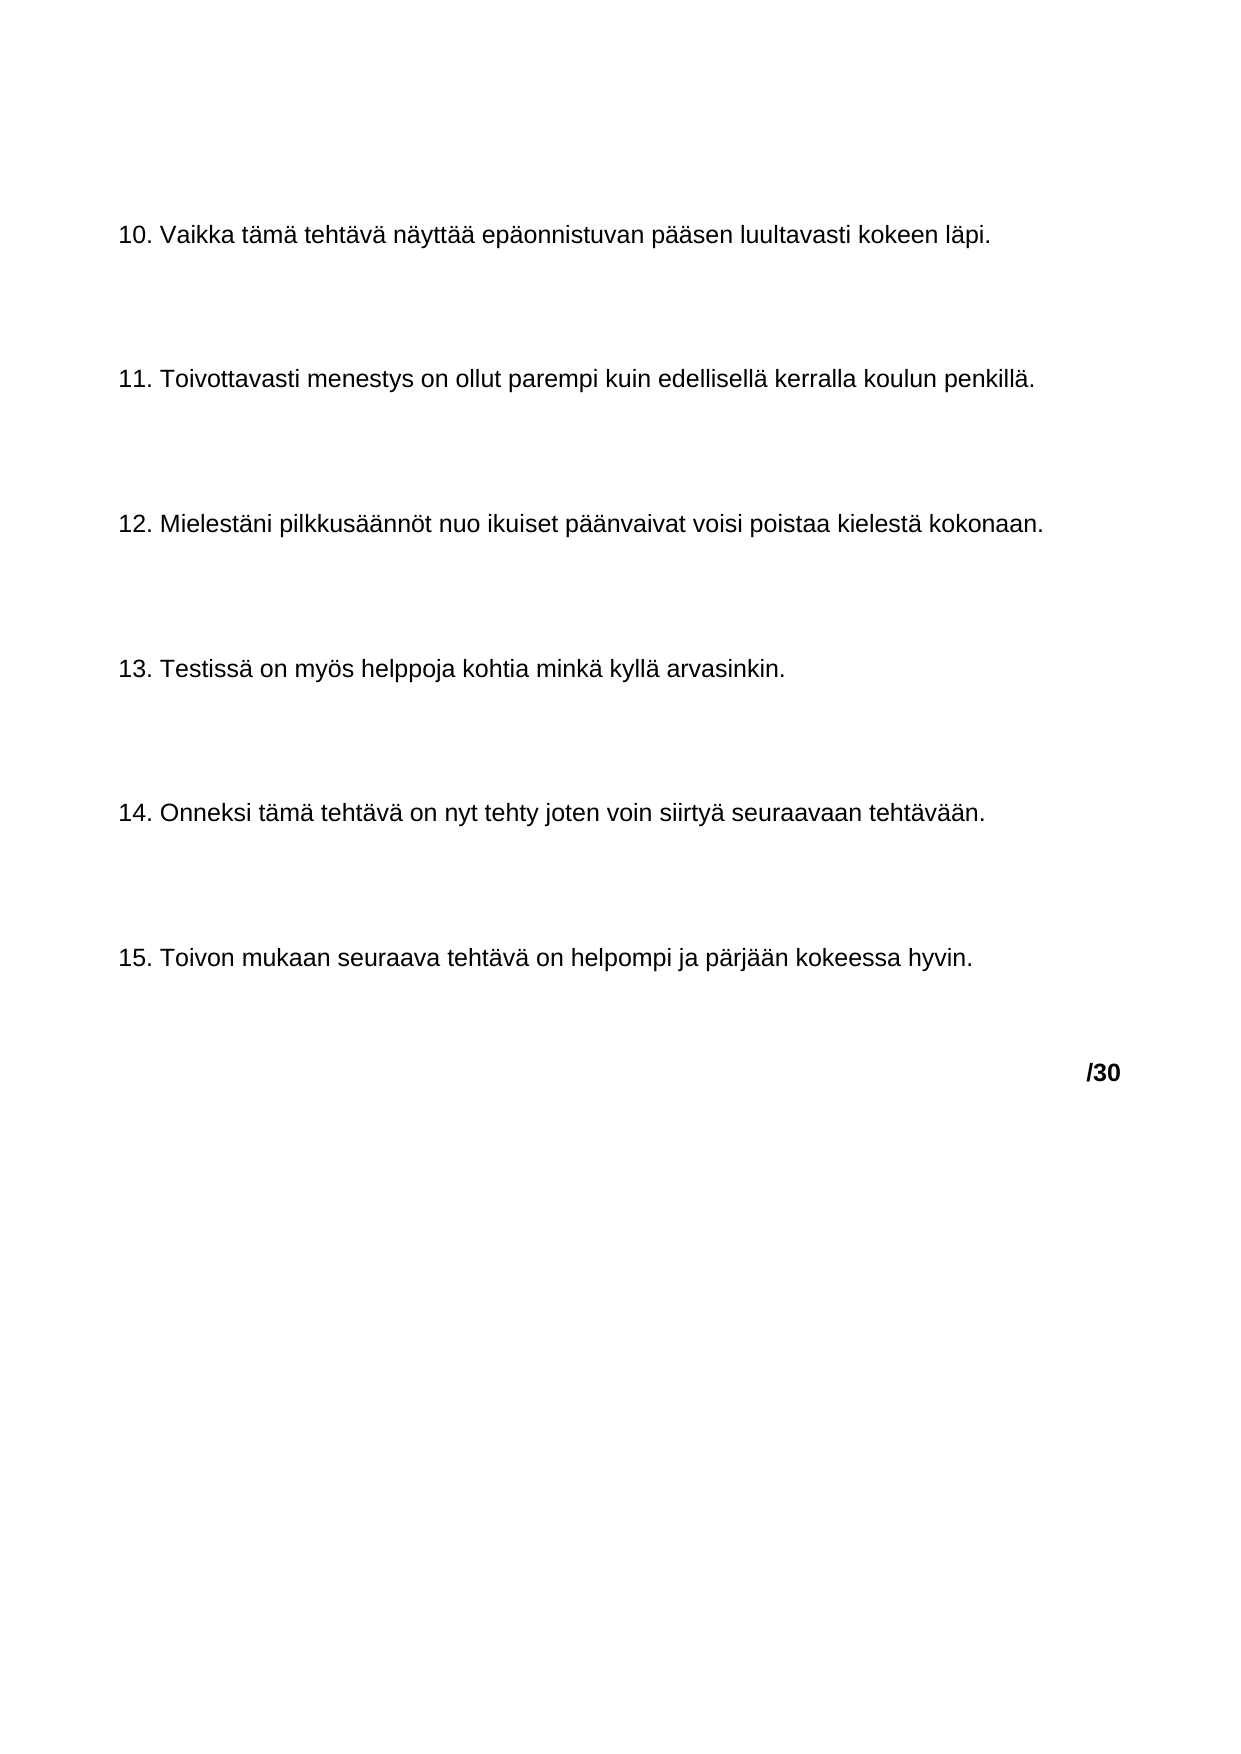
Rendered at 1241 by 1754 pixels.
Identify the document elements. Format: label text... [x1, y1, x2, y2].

text /30 [254, 1015, 1122, 1086]
text 15. Toivon mukaan seuraava tehtävä on helpompi ja pärjään kokeessa hyvin. [118, 943, 1122, 972]
text 13. Testissä on myös helppoja kohtia minkä kyllä arvasinkin. [118, 654, 1122, 682]
text 12. Mielestäni pilkkusäännöt nuo ikuiset päänvaivat voisi poistaa kielestä kokonaan. [118, 509, 1122, 538]
text 11. Toivottavasti menestys on ollut parempi kuin edellisellä kerralla koulun penkillä. [118, 364, 1122, 393]
text 14. Onneksi tämä tehtävä on nyt tehty joten voin siirtyä seuraavaan tehtävään. [118, 798, 1122, 827]
text 10. Vaikka tämä tehtävä näyttää epäonnistuvan pääsen luultavasti kokeen läpi. [118, 220, 1122, 249]
